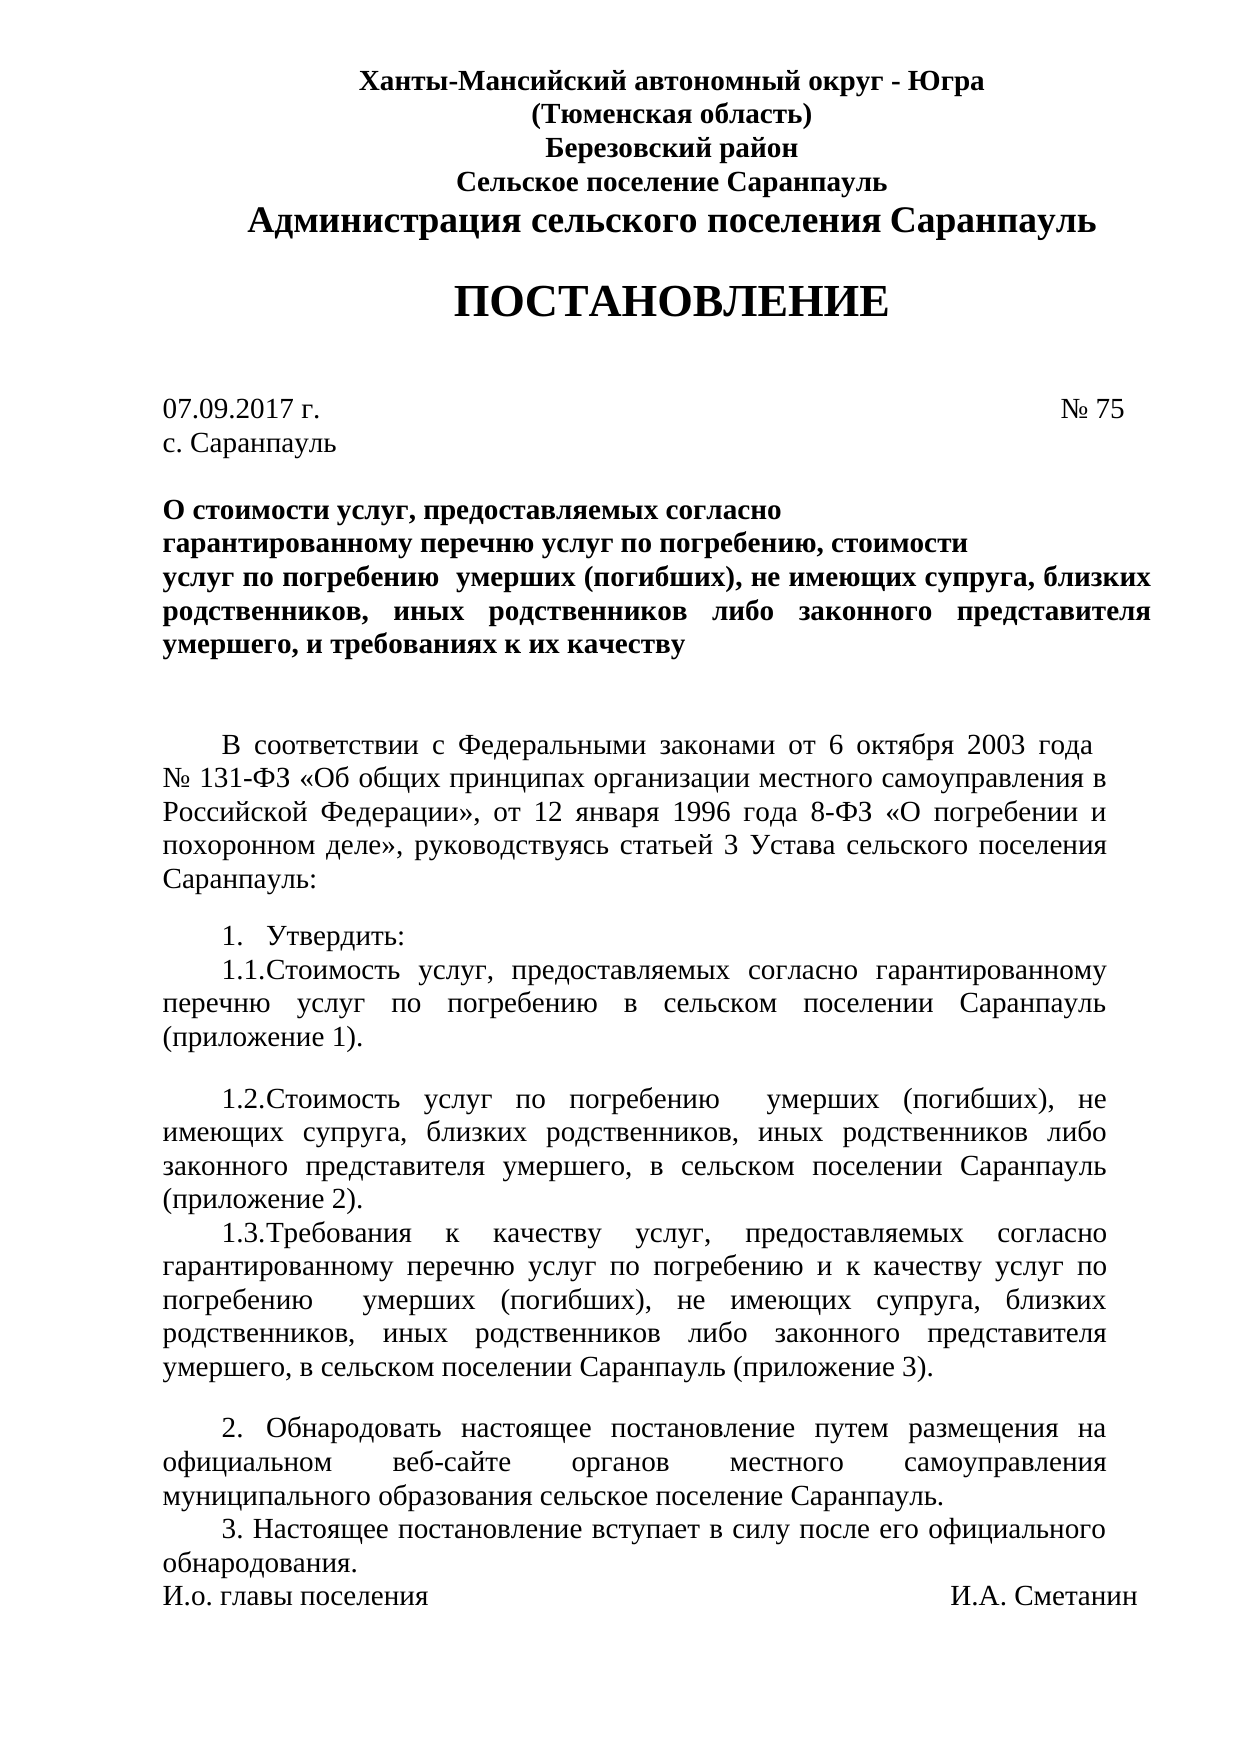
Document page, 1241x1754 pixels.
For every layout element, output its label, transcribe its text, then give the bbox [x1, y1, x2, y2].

text услуг по погребению умерших (погибших), не имеющих супруга, близких родственников, иных родственников либо законного представителя умершего, и требованиях к их качеству [162, 559, 1152, 660]
text Березовский район [162, 130, 1107, 164]
text с. Саранпауль [162, 425, 1152, 458]
text Сельское поселение Саранпауль [162, 164, 1107, 197]
text 07.09.2017 г. № 75 [162, 391, 1152, 425]
text ПОСТАНОВЛЕНИЕ [162, 274, 1107, 327]
text В соответствии с Федеральными законами от 6 октября 2003 года № 131-ФЗ «Об общих принципах организации местного самоуправления в Российской Федерации», от 12 января 1996 года 8-ФЗ «О погребении и похоронном деле», руководствуясь статьей 3 Устава сельского поселения Саранпауль: [162, 727, 1107, 894]
text гарантированному перечню услуг по погребению, стоимости [162, 526, 1152, 559]
text (Тюменская область) [162, 97, 1107, 130]
text Администрация сельского поселения Саранпауль [162, 197, 1107, 240]
list Утвердить: [162, 918, 1107, 952]
text 1.2. Стоимость услуг по погребению умерших (погибших), не имеющих супруга, близких родственников, иных родственников либо законного представителя умершего, в сельском поселении Саранпауль (приложение 2). [162, 1081, 1107, 1215]
text 3. Настоящее постановление вступает в силу после его официального обнародования. [162, 1511, 1107, 1578]
text О стоимости услуг, предоставляемых согласно [162, 492, 1152, 526]
text Ханты-Мансийский автономный округ - Югра [162, 63, 1107, 97]
text 1.3. Требования к качеству услуг, предоставляемых согласно гарантированному перечню услуг по погребению и к качеству услуг по погребению умерших (погибших), не имеющих супруга, близких родственников, иных родственников либо законного представителя умершего, в сельском поселении Саранпауль (приложение 3). [162, 1215, 1107, 1383]
text 1.1. Стоимость услуг, предоставляемых согласно гарантированному перечню услуг по погребению в сельском поселении Саранпауль (приложение 1). [162, 952, 1107, 1053]
text 2. Обнародовать настоящее постановление путем размещения на официальном веб-сайте органов местного самоуправления муниципального образования сельское поселение Саранпауль. [162, 1411, 1107, 1511]
text И.о. главы поселения И.А. Сметанин [162, 1578, 1152, 1612]
